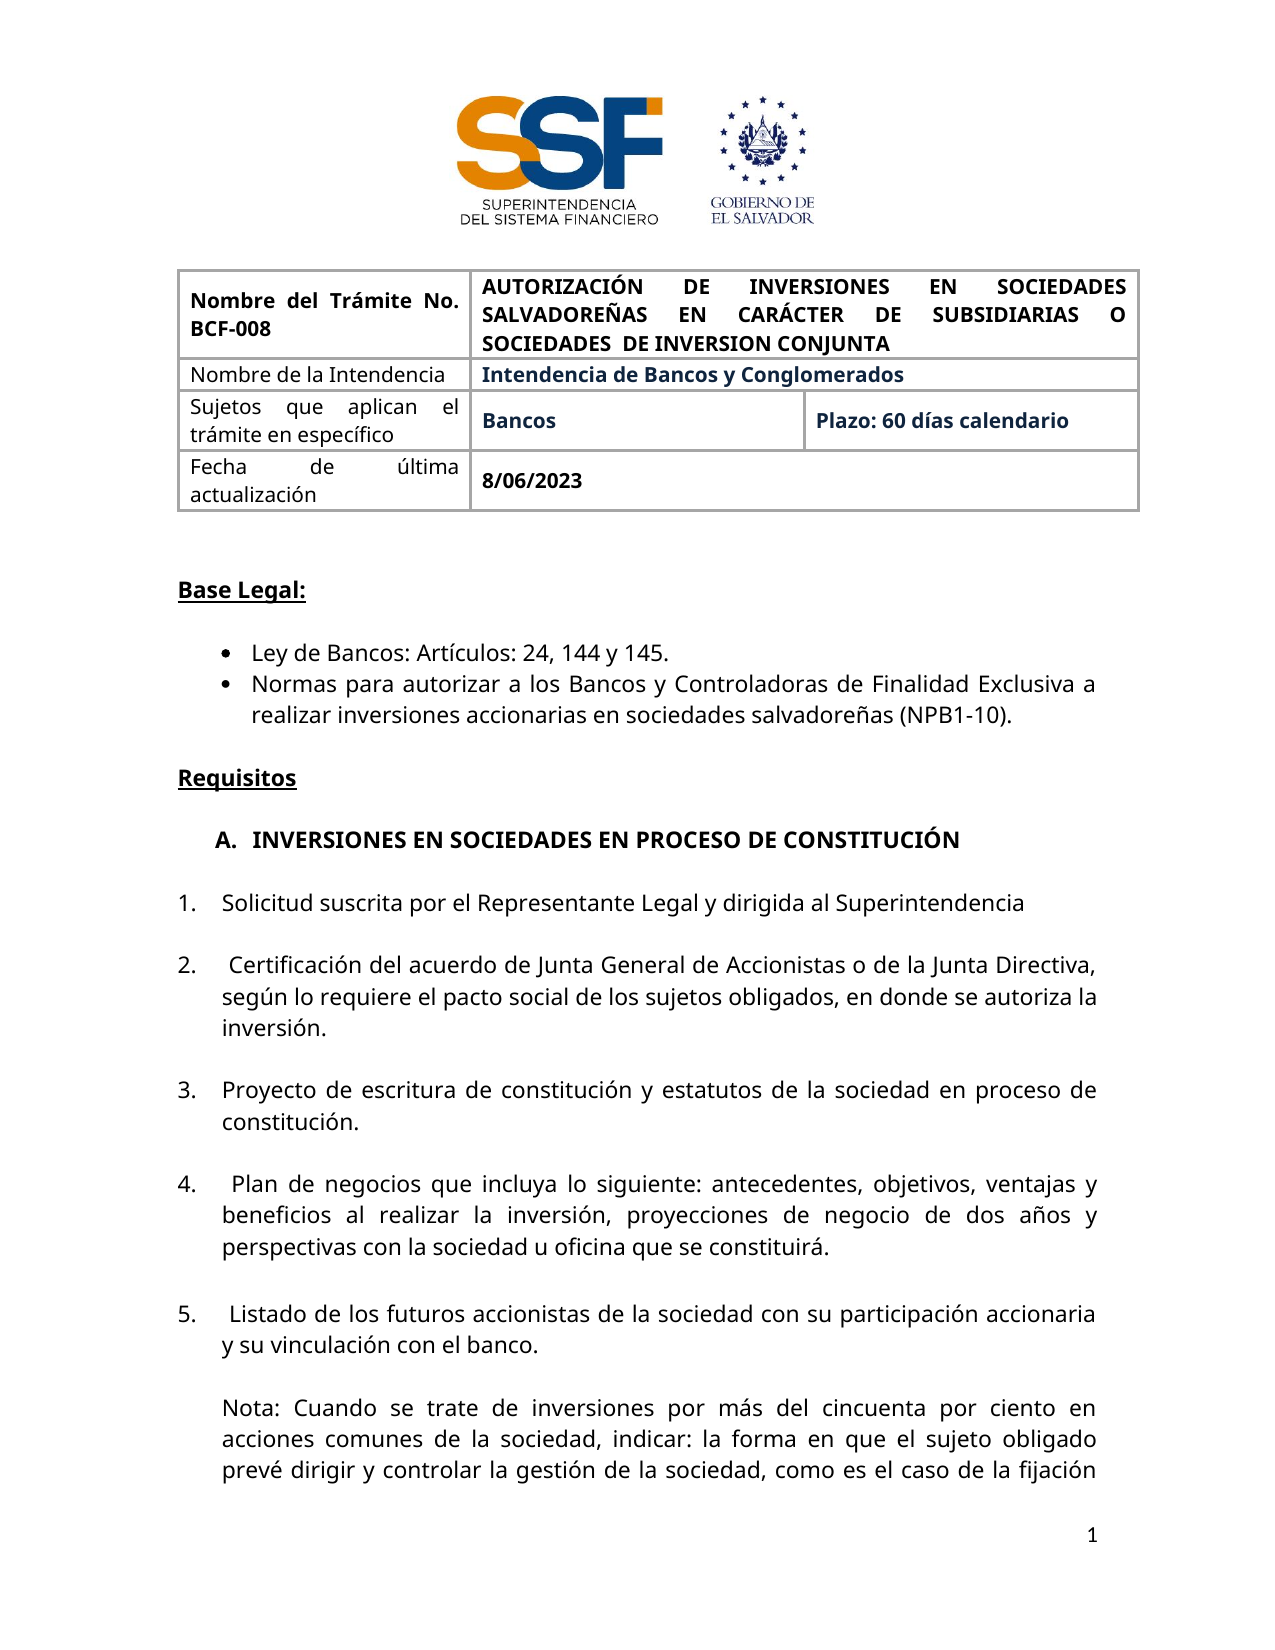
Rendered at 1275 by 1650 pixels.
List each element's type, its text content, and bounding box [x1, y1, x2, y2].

table_cell Intendencia de Bancos y Conglomerados [472, 360, 1137, 389]
table_cell Sujetos que aplican el trámite en específico [180, 392, 469, 449]
table_cell Bancos [472, 392, 803, 449]
list Ley de Bancos: Artículos: 24, 144 y 145. [222, 637, 1098, 668]
text Requisitos [177, 762, 1098, 793]
table_cell Plazo: 60 días calendario [806, 392, 1137, 449]
table_header Nombre del Trámite No. BCF-008 [180, 272, 469, 357]
picture [449, 73, 826, 241]
list Certificación del acuerdo de Junta General de Accionistas o de la Junta Directiva, según lo requiere el pacto social de los sujetos obligados, en donde se autoriza la inversión. [177, 949, 1098, 1043]
table_header AUTORIZACIÓN DE INVERSIONES EN SOCIEDADES SALVADOREÑAS EN CARÁCTER DE SUBSIDIARIAS O SOCIEDADES DE INVERSION CONJUNTA [472, 272, 1137, 357]
list Listado de los futuros accionistas de la sociedad con su participación accionaria y su vinculación con el banco. [177, 1298, 1098, 1360]
list Normas para autorizar a los Bancos y Controladoras de Finalidad Exclusiva a realizar inversiones accionarias en sociedades salvadoreñas (NPB1-10). [222, 668, 1098, 731]
list INVERSIONES EN SOCIEDADES EN PROCESO DE CONSTITUCIÓN [215, 824, 1098, 856]
table_cell 8/06/2023 [472, 452, 1137, 509]
list Proyecto de escritura de constitución y estatutos de la sociedad en proceso de constitución. [177, 1074, 1098, 1137]
table_cell Nombre de la Intendencia [180, 360, 469, 389]
list Plan de negocios que incluya lo siguiente: antecedentes, objetivos, ventajas y beneficios al realizar la inversión, proyecciones de negocio de dos años y perspectivas con la sociedad u oficina que se constituirá. [177, 1168, 1098, 1262]
text Base Legal: [177, 574, 1098, 606]
list Solicitud suscrita por el Representante Legal y dirigida al Superintendencia [177, 887, 1098, 918]
table_cell Fecha de última actualización [180, 452, 469, 509]
